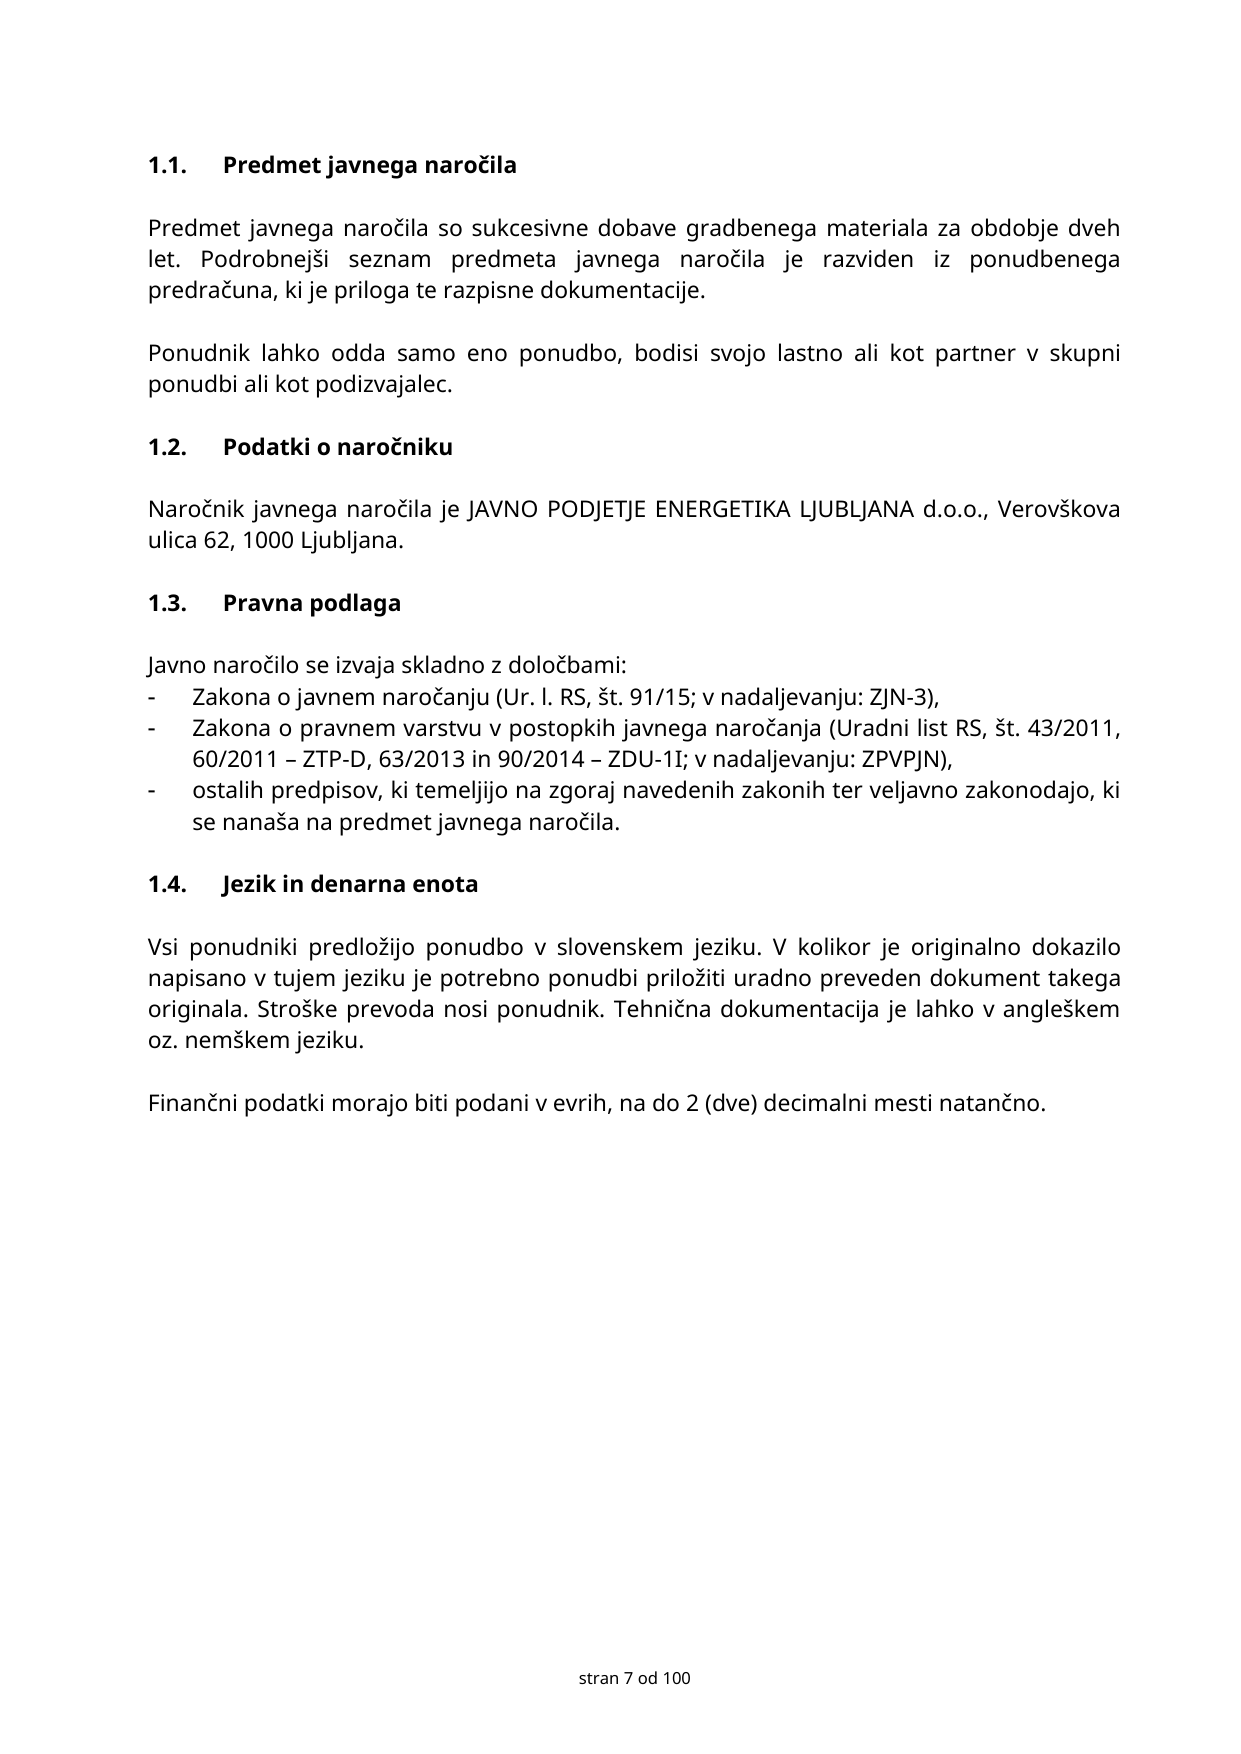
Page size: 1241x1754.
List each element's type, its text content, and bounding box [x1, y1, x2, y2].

list Pravna podlaga [148, 587, 1122, 618]
list Zakona o javnem naročanju (Ur. l. RS, št. 91/15; v nadaljevanju: ZJN-3), [148, 681, 1122, 712]
list Zakona o pravnem varstvu v postopkih javnega naročanja (Uradni list RS, št. 43/2011, 60/2011 – ZTP-D, 63/2013 in 90/2014 – ZDU-1I; v nadaljevanju: ZPVPJN), [148, 712, 1122, 774]
list Podatki o naročniku [148, 431, 1122, 462]
text Vsi ponudniki predložijo ponudbo v slovenskem jeziku. V kolikor je originalno dokazilo napisano v tujem jeziku je potrebno ponudbi priložiti uradno preveden dokument takega originala. Stroške prevoda nosi ponudnik. Tehnična dokumentacija je lahko v angleškem oz. nemškem jeziku. [148, 931, 1122, 1056]
text Ponudnik lahko odda samo eno ponudbo, bodisi svojo lastno ali kot partner v skupni ponudbi ali kot podizvajalec. [148, 337, 1122, 399]
text Javno naročilo se izvaja skladno z določbami: [148, 649, 1122, 681]
text Predmet javnega naročila so sukcesivne dobave gradbenega materiala za obdobje dveh let. Podrobnejši seznam predmeta javnega naročila je razviden iz ponudbenega predračuna, ki je priloga te razpisne dokumentacije. [148, 212, 1122, 306]
text Naročnik javnega naročila je JAVNO PODJETJE ENERGETIKA LJUBLJANA d.o.o., Verovškova ulica 62, 1000 Ljubljana. [148, 493, 1122, 556]
text Finančni podatki morajo biti podani v evrih, na do 2 (dve) decimalni mesti natančno. [148, 1087, 1122, 1118]
list Jezik in denarna enota [148, 868, 1122, 899]
list ostalih predpisov, ki temeljijo na zgoraj navedenih zakonih ter veljavno zakonodajo, ki se nanaša na predmet javnega naročila. [148, 774, 1122, 837]
list Predmet javnega naročila [148, 149, 1122, 181]
